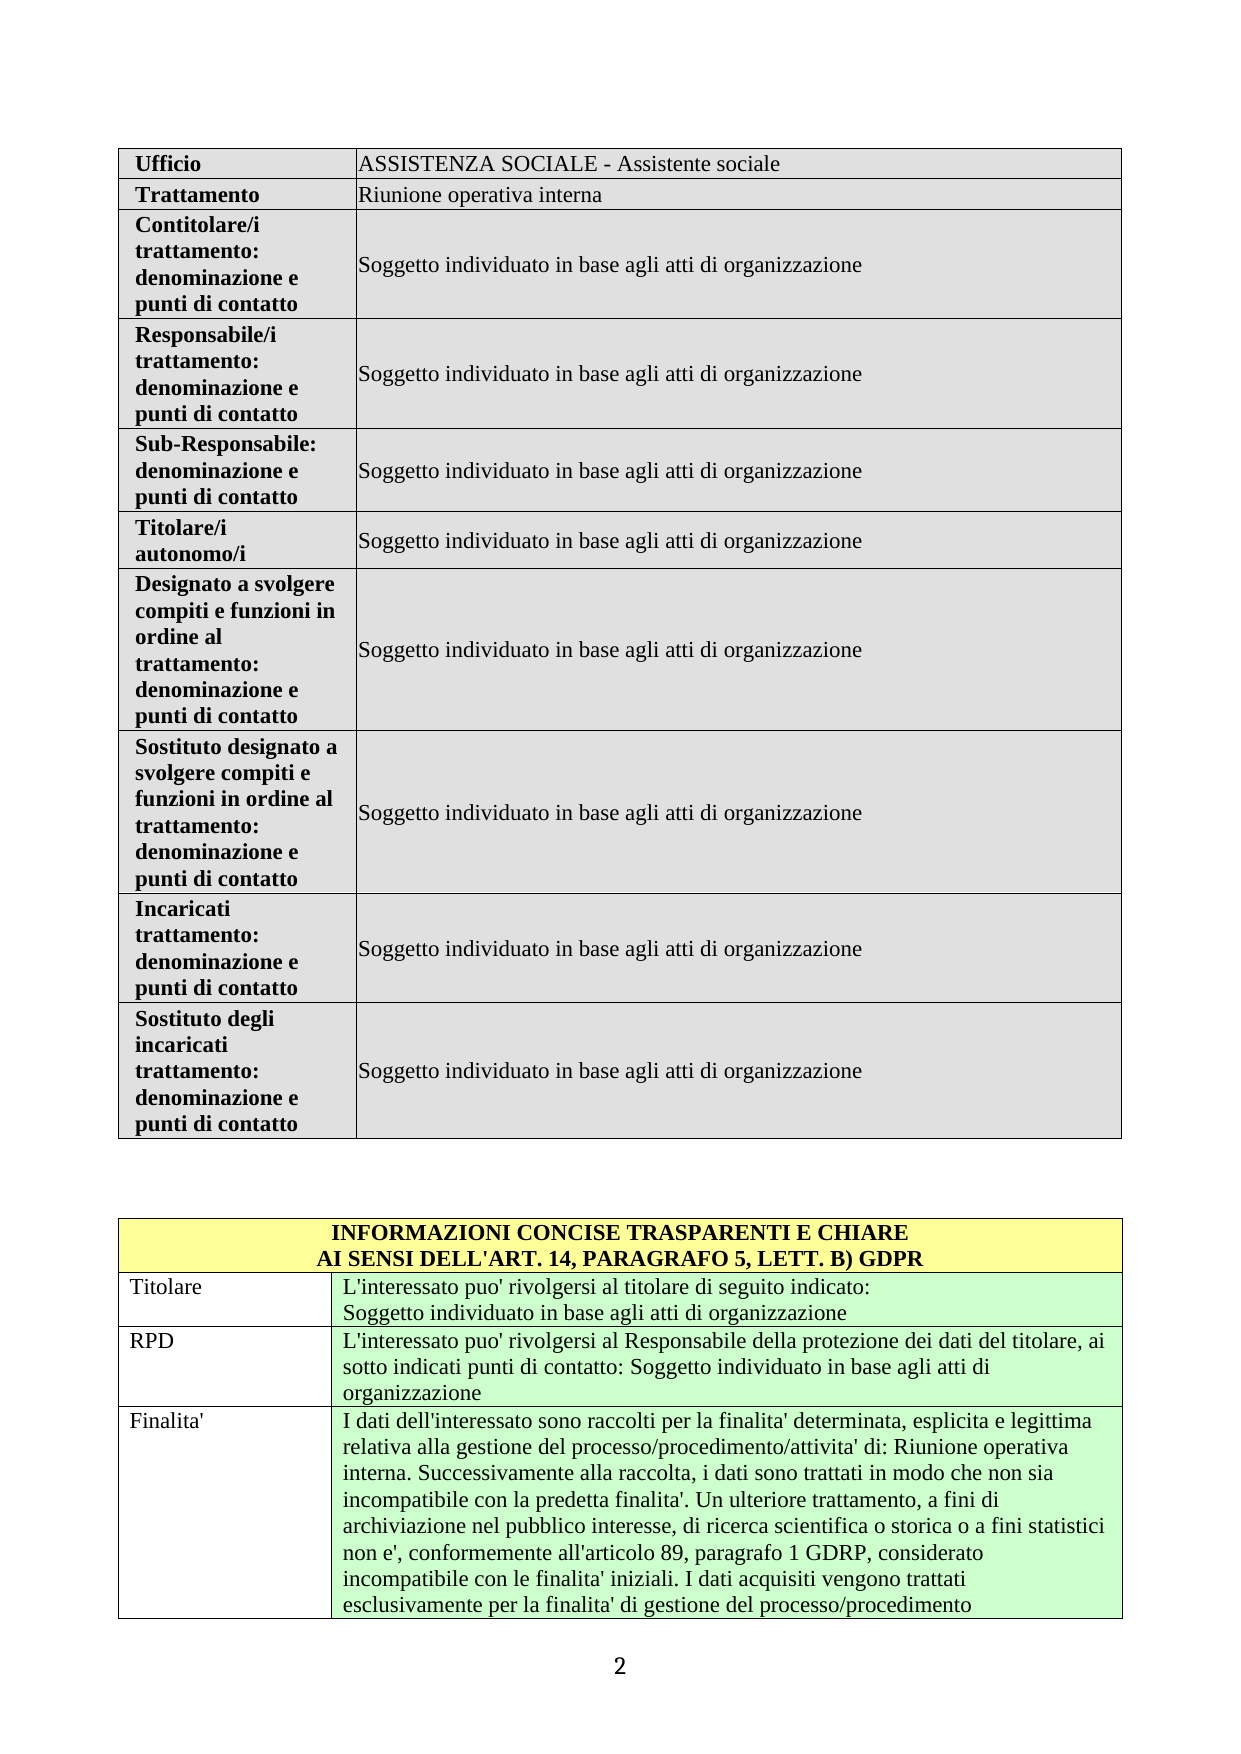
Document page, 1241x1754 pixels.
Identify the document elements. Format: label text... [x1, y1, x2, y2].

table_cell Soggetto individuato in base agli atti di organizzazione [357, 569, 1121, 730]
table_cell Trattamento [119, 179, 356, 209]
table_cell Responsabile/i trattamento: denominazione e punti di contatto [119, 319, 356, 428]
table_cell Contitolare/i trattamento: denominazione e punti di contatto [119, 210, 356, 318]
table_cell L'interessato puo' rivolgersi al Responsabile della protezione dei dati del titolare, ai sotto indicati punti di contatto: Soggetto individuato in base agli atti di organizzazione [332, 1327, 1122, 1406]
table_cell Finalita' [119, 1407, 331, 1618]
table_cell Soggetto individuato in base agli atti di organizzazione [357, 512, 1121, 568]
table_cell Sub-Responsabile: denominazione e punti di contatto [119, 429, 356, 511]
table_cell Soggetto individuato in base agli atti di organizzazione [357, 429, 1121, 511]
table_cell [332, 1407, 1122, 1618]
table_cell Soggetto individuato in base agli atti di organizzazione [357, 319, 1121, 428]
table_cell Titolare/i autonomo/i [119, 512, 356, 568]
table_cell ASSISTENZA SOCIALE - Assistente sociale [357, 149, 1121, 178]
table_cell Soggetto individuato in base agli atti di organizzazione [357, 210, 1121, 318]
table_cell Titolare [119, 1273, 331, 1326]
table_cell L'interessato puo' rivolgersi al titolare di seguito indicato: Soggetto individuato in base agli atti di organizzazione [332, 1273, 1122, 1326]
table_cell Designato a svolgere compiti e funzioni in ordine al trattamento: denominazione e punti di contatto [119, 569, 356, 730]
table_cell Soggetto individuato in base agli atti di organizzazione [357, 1003, 1121, 1138]
table_cell Ufficio [119, 149, 356, 178]
table_cell Sostituto designato a svolgere compiti e funzioni in ordine al trattamento: denominazione e punti di contatto [119, 731, 356, 892]
table_cell RPD [119, 1327, 331, 1406]
table_cell Incaricati trattamento: denominazione e punti di contatto [119, 894, 356, 1002]
table_cell Soggetto individuato in base agli atti di organizzazione [357, 894, 1121, 1002]
table_cell Soggetto individuato in base agli atti di organizzazione [357, 731, 1121, 892]
table_cell Riunione operativa interna [357, 179, 1121, 209]
table_cell Sostituto degli incaricati trattamento: denominazione e punti di contatto [119, 1003, 356, 1138]
table_header INFORMAZIONI CONCISE TRASPARENTI E CHIARE AI SENSI DELL'ART. 14, PARAGRAFO 5, LETT. B) GDPR [119, 1219, 1122, 1272]
